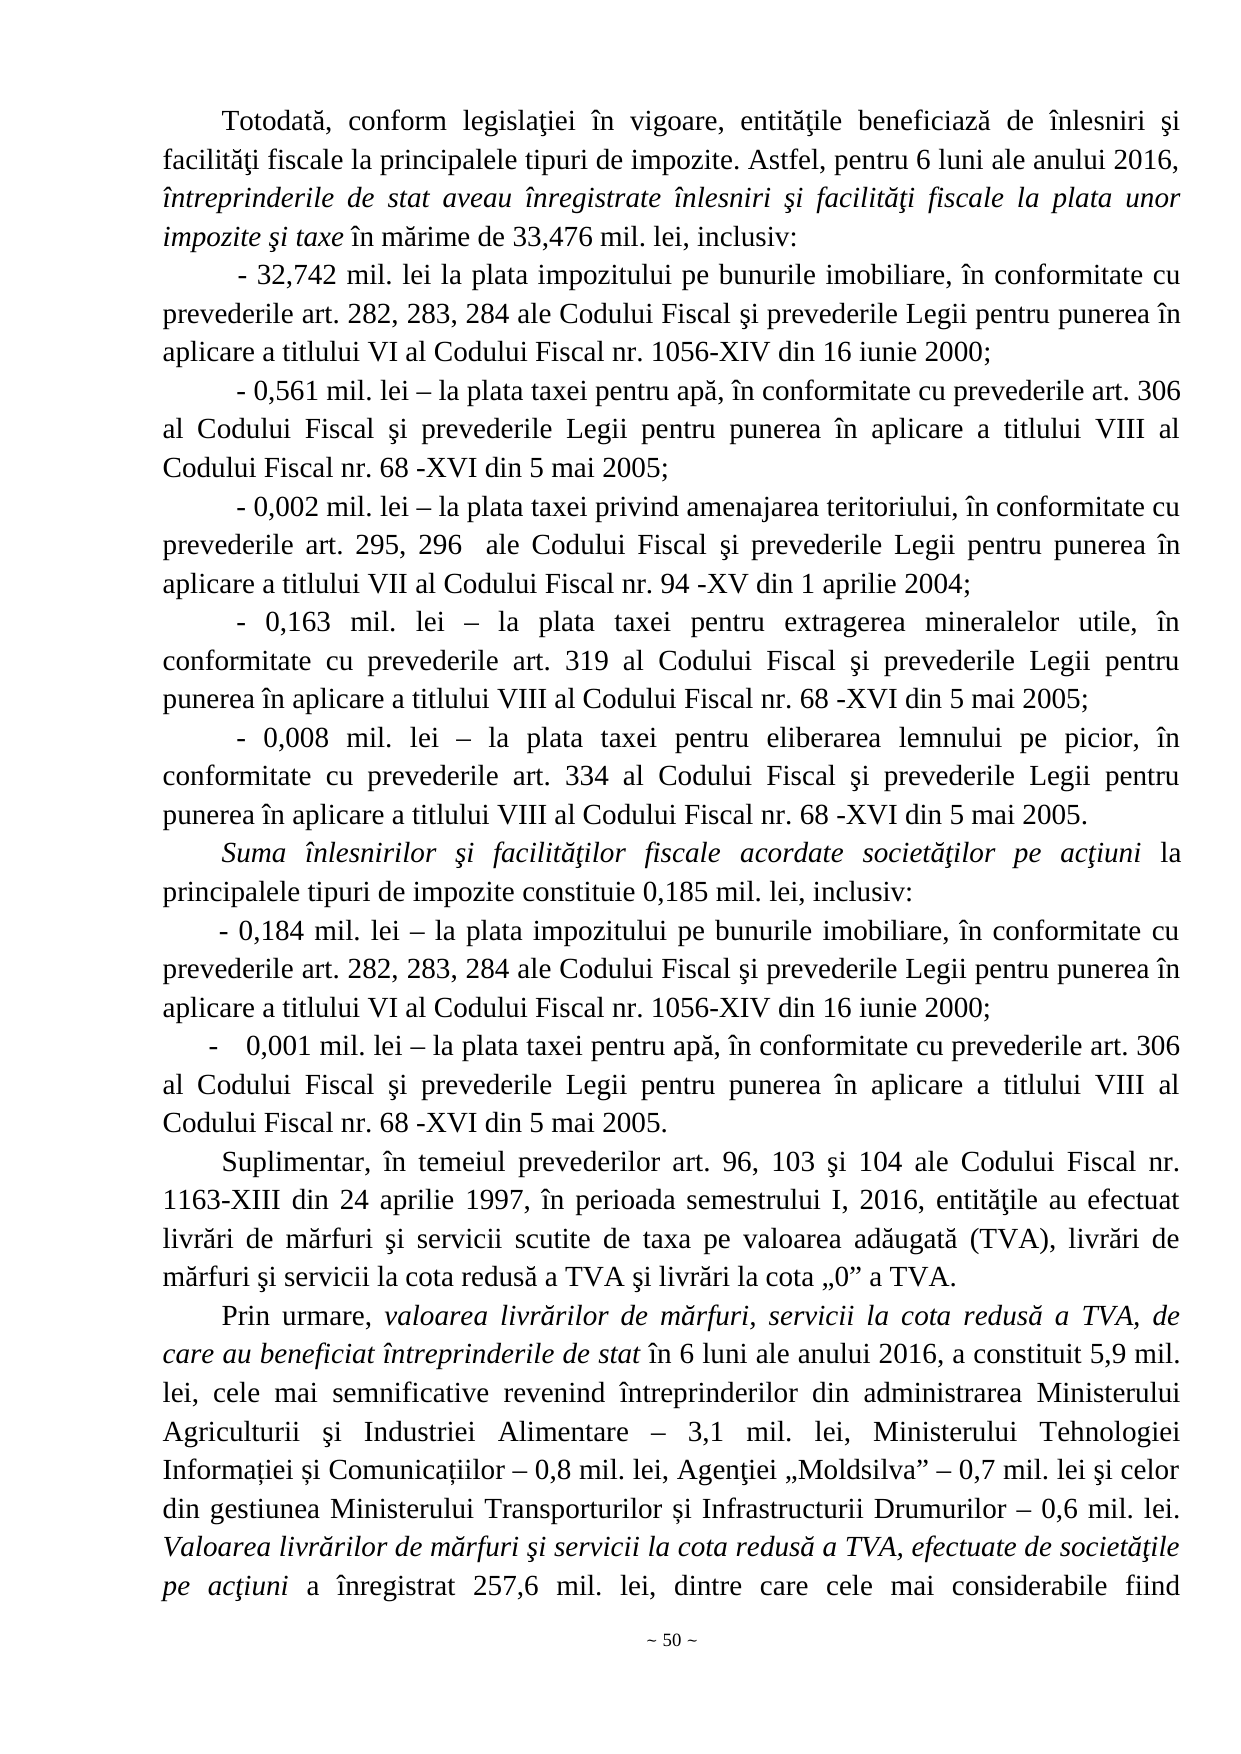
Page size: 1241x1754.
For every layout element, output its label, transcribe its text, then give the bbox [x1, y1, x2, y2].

text - 32,742 mil. lei la plata impozitului pe bunurile imobiliare, în conformitate cu prevederile art. 282, 283, 284 ale Codului Fiscal şi prevederile Legii pentru punerea în aplicare a titlului VI al Codului Fiscal nr. 1056-XIV din 16 iunie 2000; [162, 257, 1181, 368]
text - 0,008 mil. lei – la plata taxei pentru eliberarea lemnului pe picior, în conformitate cu prevederile art. 334 al Codului Fiscal şi prevederile Legii pentru punerea în aplicare a titlului VIII al Codului Fiscal nr. 68 -XVI din 5 mai 2005. [162, 720, 1181, 831]
text - 0,561 mil. lei – la plata taxei pentru apă, în conformitate cu prevederile art. 306 al Codului Fiscal şi prevederile Legii pentru punerea în aplicare a titlului VIII al Codului Fiscal nr. 68 -XVI din 5 mai 2005; [162, 373, 1181, 484]
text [162, 1298, 1181, 1601]
text Suplimentar, în temeiul prevederilor art. 96, 103 şi 104 ale Codului Fiscal nr. 1163-XIII din 24 aprilie 1997, în perioada semestrului I, 2016, entităţile au efectuat livrări de mărfuri şi servicii scutite de taxa pe valoarea adăugată (TVA), livrări de mărfuri şi servicii la cota redusă a TVA şi livrări la cota „0” a TVA. [162, 1144, 1181, 1293]
text - 0,163 mil. lei – la plata taxei pentru extragerea mineralelor utile, în conformitate cu prevederile art. 319 al Codului Fiscal şi prevederile Legii pentru punerea în aplicare a titlului VIII al Codului Fiscal nr. 68 -XVI din 5 mai 2005; [162, 604, 1181, 715]
text Totodată, conform legislaţiei în vigoare, entităţile beneficiază de înlesniri şi facilităţi fiscale la principalele tipuri de impozite. Astfel, pentru 6 luni ale anului 2016, întreprinderile de stat aveau înregistrate înlesniri şi facilităţi fiscale la plata unor impozite şi taxe în mărime de 33,476 mil. lei, inclusiv: [162, 103, 1181, 252]
text - 0,184 mil. lei – la plata impozitului pe bunurile imobiliare, în conformitate cu prevederile art. 282, 283, 284 ale Codului Fiscal şi prevederile Legii pentru punerea în aplicare a titlului VI al Codului Fiscal nr. 1056-XIV din 16 iunie 2000; [162, 913, 1181, 1023]
list 0,001 mil. lei – la plata taxei pentru apă, în conformitate cu prevederile art. 306 al Codului Fiscal şi prevederile Legii pentru punerea în aplicare a titlului VIII al Codului Fiscal nr. 68 -XVI din 5 mai 2005. [162, 1028, 1181, 1139]
text - 0,002 mil. lei – la plata taxei privind amenajarea teritoriului, în conformitate cu prevederile art. 295, 296 ale Codului Fiscal şi prevederile Legii pentru punerea în aplicare a titlului VII al Codului Fiscal nr. 94 -XV din 1 aprilie 2004; [162, 489, 1181, 599]
text Suma înlesnirilor şi facilităţilor fiscale acordate societăţilor pe acţiuni la principalele tipuri de impozite constituie 0,185 mil. lei, inclusiv: [162, 836, 1181, 908]
